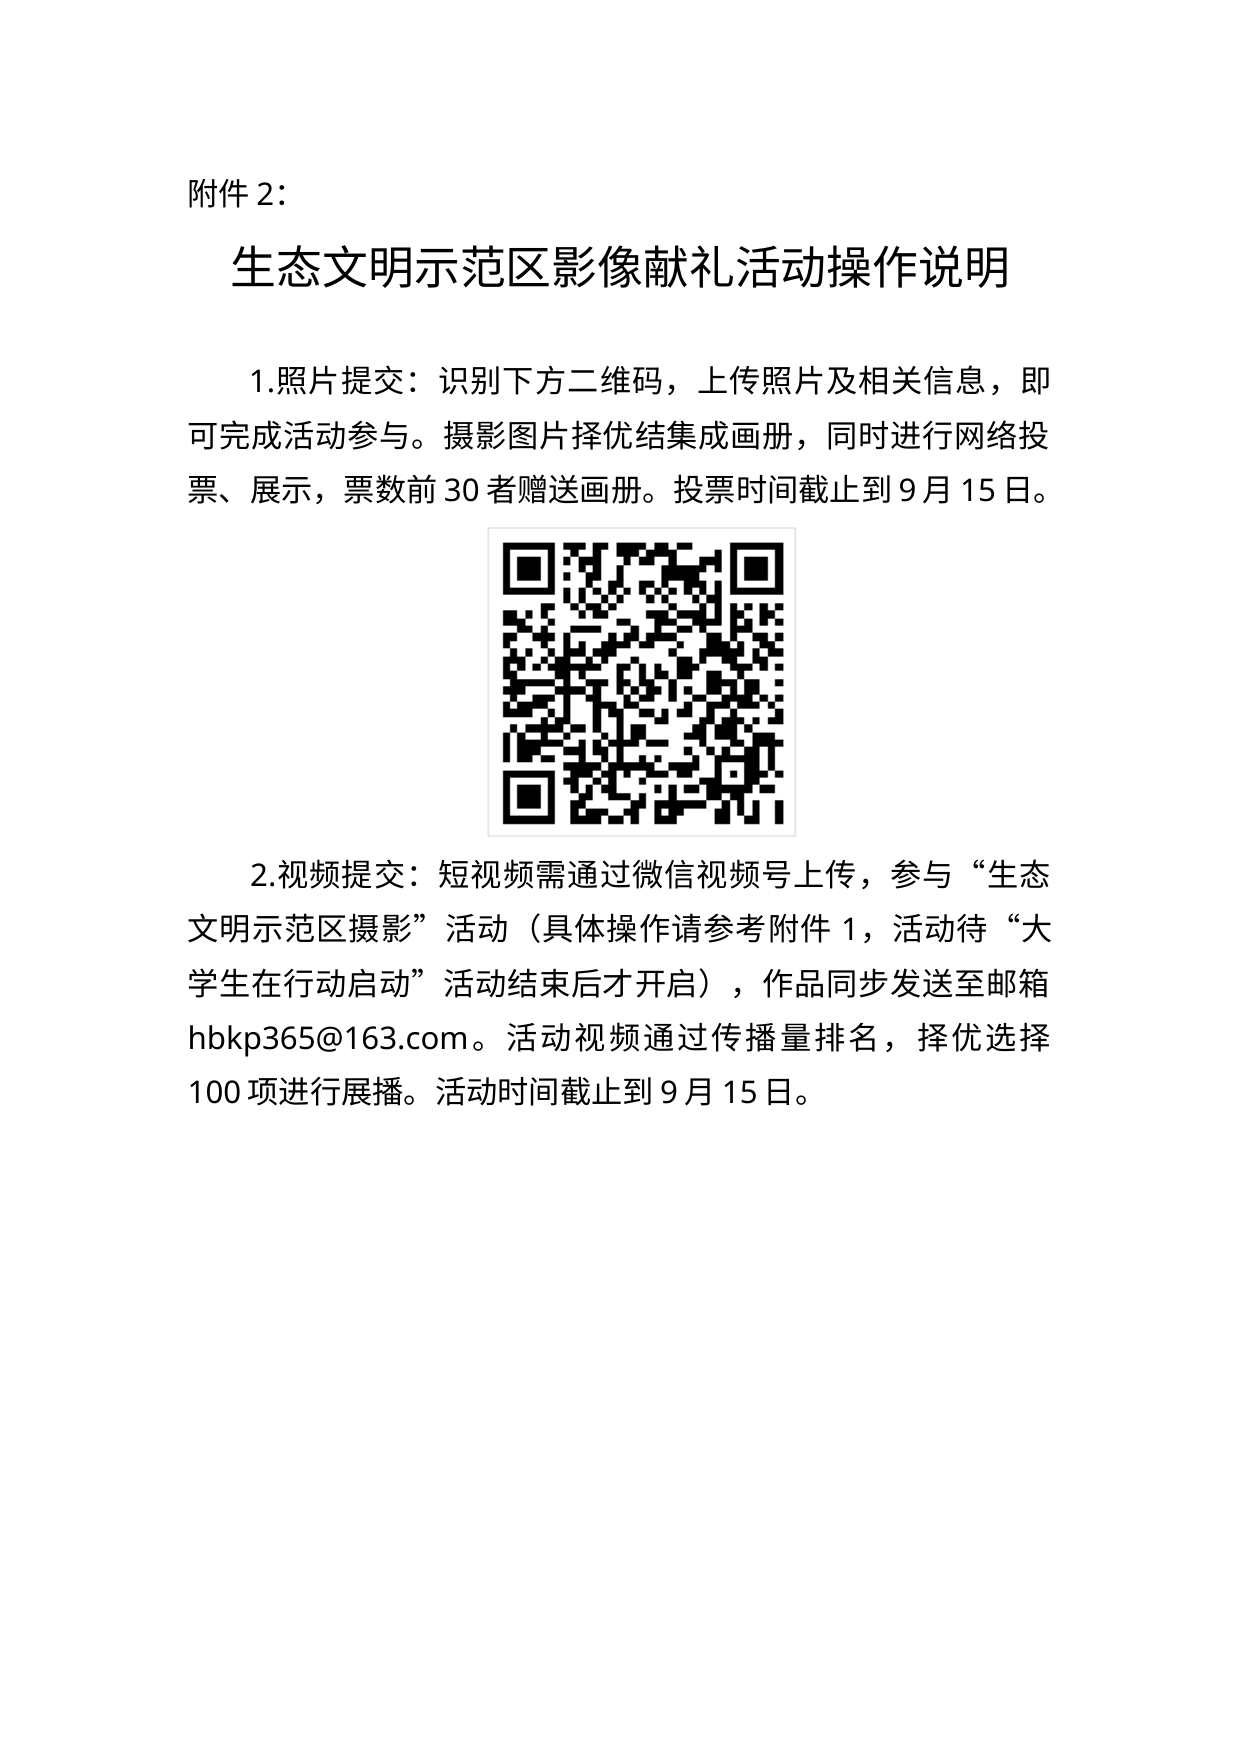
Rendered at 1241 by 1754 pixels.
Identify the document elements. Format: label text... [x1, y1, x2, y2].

text 1.照片提交：识别下方二维码，上传照片及相关信息，即可完成活动参与。摄影图片择优结集成画册，同时进行网络投票、展示，票数前30者赠送画册。投票时间截止到9月15日。 [187, 349, 1053, 512]
text 2.视频提交：短视频需通过微信视频号上传，参与“生态文明示范区摄影”活动（具体操作请参考附件1，活动待“大学生在行动启动”活动结束后才开启），作品同步发送至邮箱hbkp365@163.com。活动视频通过传播量排名，择优选择100项进行展播。活动时间截止到9月15日。 [187, 512, 1053, 1114]
list 生态文明示范区影像献礼活动操作说明 [187, 241, 1053, 295]
text 附件2： [187, 162, 1053, 216]
picture [478, 519, 813, 844]
